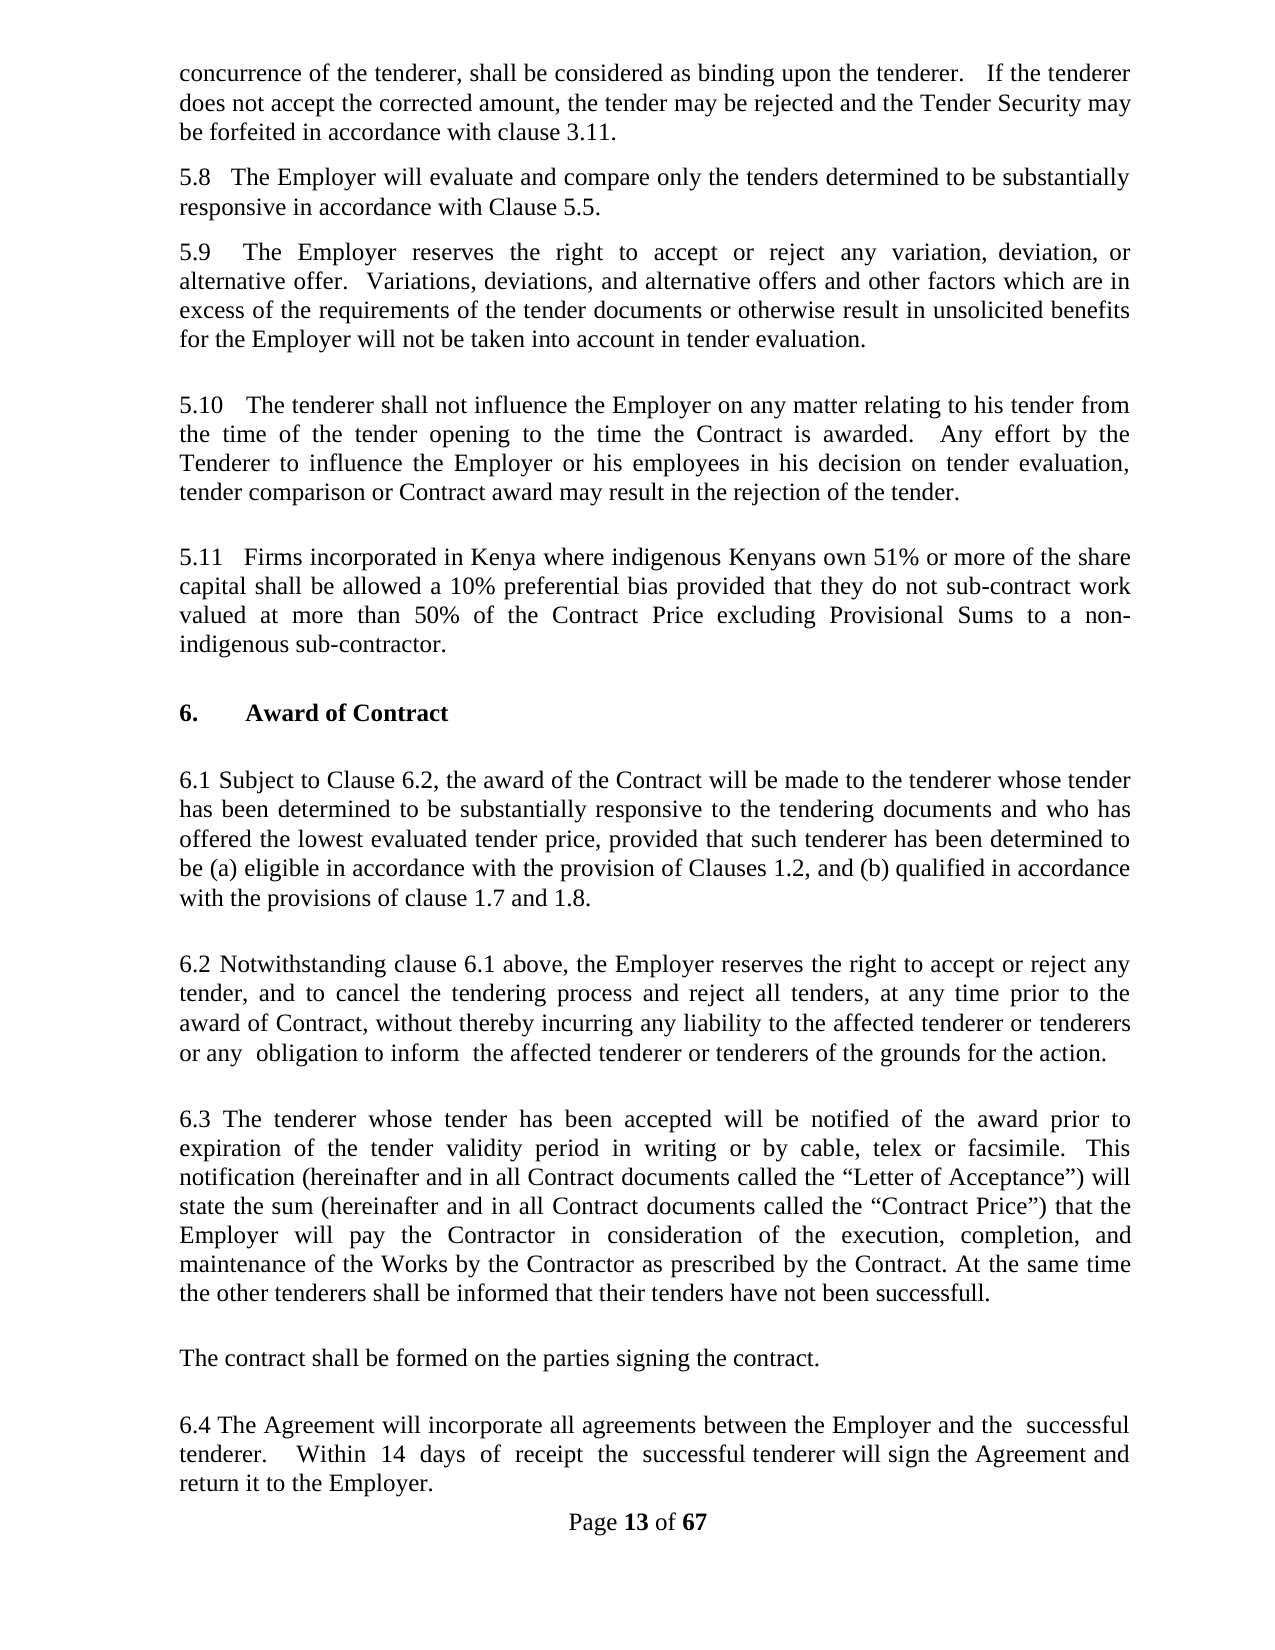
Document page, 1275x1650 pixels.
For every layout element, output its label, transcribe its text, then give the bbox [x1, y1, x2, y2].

text concurrence of the tenderer, shall be considered as binding upon the tenderer. If the tenderer does not accept the corrected amount, the tender may be rejected and the Tender Security may be forfeited in accordance with clause 3.11. [179, 58, 1131, 146]
text 5.9 The Employer reserves the right to accept or reject any variation, deviation, or alternative offer. Variations, deviations, and alternative offers and other factors which are in excess of the requirements of the tender documents or otherwise result in unsolicited benefits for the Employer will not be taken into account in tender evaluation. [179, 237, 1131, 353]
text The contract shall be formed on the parties signing the contract. [179, 1343, 1049, 1372]
text 5.8 The Employer will evaluate and compare only the tenders determined to be substantially responsive in accordance with Clause 5.5. [179, 162, 1130, 221]
text 6.2 Notwithstanding clause 6.1 above, the Employer reserves the right to accept or reject any tender, and to cancel the tendering process and reject all tenders, at any time prior to the award of Contract, without thereby incurring any liability to the affected tenderer or tenderers or any obligation to inform the affected tenderer or tenderers of the grounds for the action. [179, 949, 1131, 1066]
text 6.1 Subject to Clause 6.2, the award of the Contract will be made to the tenderer whose tender has been determined to be substantially responsive to the tendering documents and who has offered the lowest evaluated tender price, provided that such tenderer has been determined to be (a) eligible in accordance with the provision of Clauses 1.2, and (b) qualified in accordance with the provisions of clause 1.7 and 1.8. [179, 765, 1131, 912]
text 5.10 The tenderer shall not influence the Employer on any matter relating to his tender from the time of the tender opening to the time the Contract is awarded. Any effort by the Tenderer to influence the Employer or his employees in his decision on tender evaluation, tender comparison or Contract award may result in the rejection of the tender. [179, 390, 1130, 506]
text 6.3 The tenderer whose tender has been accepted will be notified of the award prior to expiration of the tender validity period in writing or by cable, telex or facsimile. This notification (hereinafter and in all Contract documents called the “Letter of Acceptance”) will state the sum (hereinafter and in all Contract documents called the “Contract Price”) that the Employer will pay the Contractor in consideration of the execution, completion, and maintenance of the Works by the Contractor as prescribed by the Contract. At the same time the other tenderers shall be informed that their tenders have not been successfull. [179, 1104, 1131, 1306]
text 6.4 The Agreement will incorporate all agreements between the Employer and the successful tenderer. Within 14 days of receipt the successful tenderer will sign the Agreement and return it to the Employer. [179, 1410, 1130, 1496]
text 6. Award of Contract [179, 698, 1137, 727]
text 5.11 Firms incorporated in Kenya where indigenous Kenyans own 51% or more of the share capital shall be allowed a 10% preferential bias provided that they do not sub-contract work valued at more than 50% of the Contract Price excluding Provisional Sums to a non-indigenous sub-contractor. [179, 542, 1131, 658]
